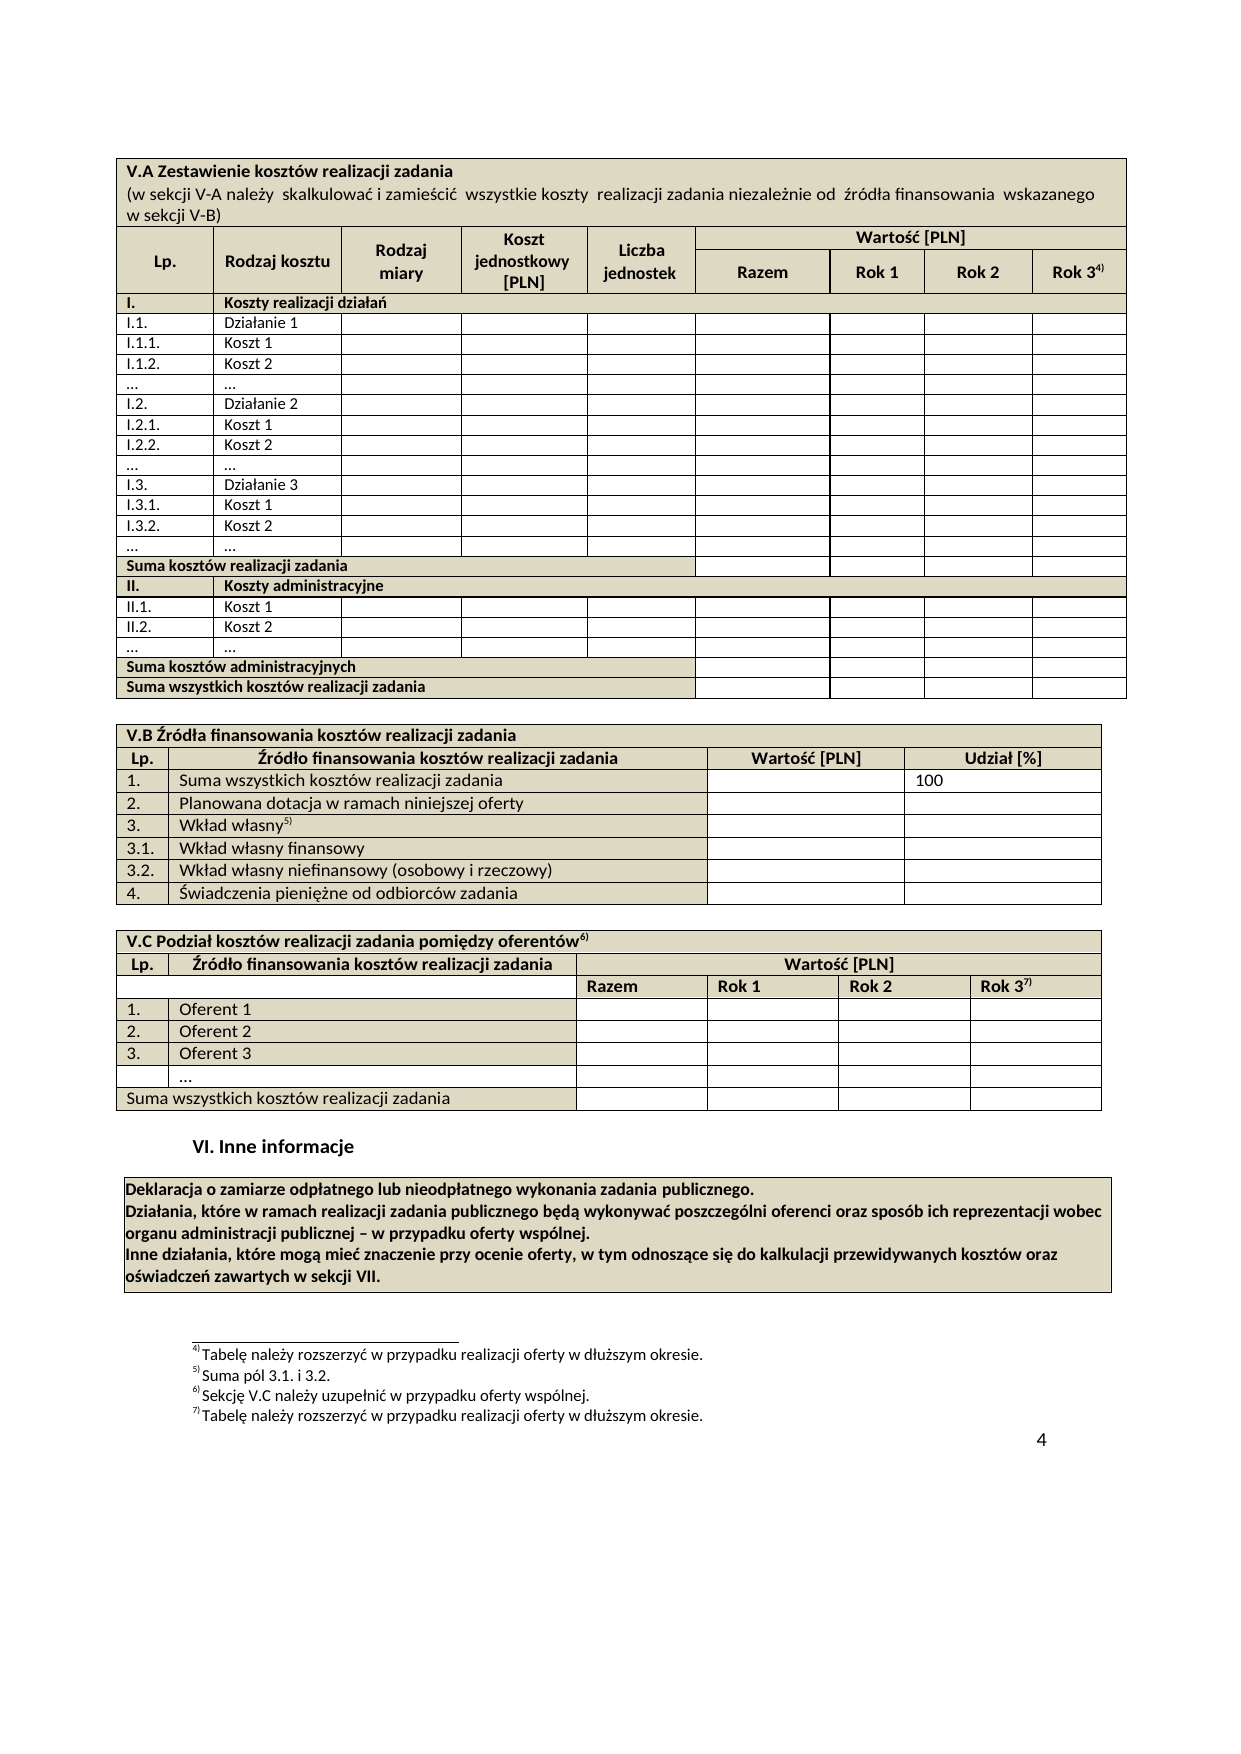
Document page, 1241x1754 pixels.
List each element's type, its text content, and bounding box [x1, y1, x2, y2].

table_cell [839, 1021, 970, 1042]
table_cell [696, 678, 829, 698]
text 4) Tabelę należy rozszerzyć w przypadku realizacji oferty w dłuższym okresie. [192, 1344, 1144, 1365]
table_cell [588, 476, 695, 495]
table_cell II.2. [117, 618, 213, 637]
table_cell [696, 335, 829, 353]
table_cell [696, 436, 829, 455]
table_cell [462, 598, 587, 617]
table_header V.B Źródła finansowania kosztów realizacji zadania [117, 725, 1101, 747]
table_cell [1033, 395, 1126, 414]
table_cell Koszt 1 [214, 335, 341, 353]
table_cell [831, 658, 924, 677]
table_cell [925, 658, 1032, 677]
table_cell [1033, 355, 1126, 374]
table_cell [1033, 557, 1126, 576]
table_cell [925, 678, 1032, 698]
table_cell [462, 537, 587, 556]
table_cell … [214, 456, 341, 475]
table_cell [462, 355, 587, 374]
table_cell [696, 456, 829, 475]
table_cell [588, 375, 695, 394]
table_cell [696, 395, 829, 414]
table_cell [905, 838, 1101, 859]
table_cell Rodzaj miary [342, 227, 461, 293]
table_cell Rok 34) [1033, 250, 1126, 293]
table_cell Oferent 1 [169, 999, 576, 1020]
table_cell [462, 335, 587, 353]
table_cell Rok 1 [831, 250, 924, 293]
table_cell [462, 314, 587, 333]
table_cell [831, 314, 924, 333]
table_cell [696, 375, 829, 394]
table_cell [577, 1088, 707, 1110]
table_cell … [117, 537, 213, 556]
table_cell [708, 1043, 838, 1065]
table_cell 100 [905, 770, 1101, 792]
table_cell [708, 999, 838, 1020]
table_cell Wartość [PLN] [708, 748, 904, 769]
table_cell [925, 436, 1032, 455]
table_cell [831, 436, 924, 455]
table_cell Rok 2 [925, 250, 1032, 293]
table_cell [588, 395, 695, 414]
table_cell [925, 335, 1032, 353]
table_cell I.1. [117, 314, 213, 333]
table_cell [342, 335, 461, 353]
table_cell [696, 314, 829, 333]
table_cell [342, 537, 461, 556]
table_cell [831, 395, 924, 414]
table_cell Źródło finansowania kosztów realizacji zadania [169, 748, 707, 769]
table_cell [971, 1088, 1101, 1110]
table_cell Oferent 2 [169, 1021, 576, 1042]
table_cell Rok 2 [839, 976, 970, 997]
table_cell Oferent 3 [169, 1043, 576, 1065]
table_cell I.3. [117, 476, 213, 495]
table_cell II.1. [117, 598, 213, 617]
table_cell [925, 516, 1032, 536]
table_cell [342, 598, 461, 617]
table_cell [342, 416, 461, 434]
table_cell [1033, 516, 1126, 536]
table_cell 4. [117, 883, 168, 904]
table_cell Udział [%] [905, 748, 1101, 769]
table_cell [925, 618, 1032, 637]
table_cell [925, 598, 1032, 617]
table_cell [462, 416, 587, 434]
table_cell … [117, 456, 213, 475]
table_cell Rok 1 [708, 976, 838, 997]
table_cell [588, 537, 695, 556]
table_cell Koszt 2 [214, 618, 341, 637]
table_cell [696, 516, 829, 536]
table_cell Suma wszystkich kosztów realizacji zadania [117, 678, 695, 698]
table_cell [708, 770, 904, 792]
table_cell [696, 598, 829, 617]
table_cell Źródło finansowania kosztów realizacji zadania [169, 954, 576, 975]
table_cell [588, 618, 695, 637]
table_cell Suma wszystkich kosztów realizacji zadania [169, 770, 707, 792]
table_cell 3.2. [117, 860, 168, 882]
table_cell … [214, 638, 341, 657]
table_cell [588, 598, 695, 617]
table_cell 1. [117, 999, 168, 1020]
table_cell [342, 618, 461, 637]
table_cell [831, 618, 924, 637]
table_cell [342, 395, 461, 414]
table_cell Lp. [117, 227, 213, 293]
table_cell Liczba jednostek [588, 227, 695, 293]
table_cell [831, 416, 924, 434]
table_cell [696, 638, 829, 657]
table_cell [831, 456, 924, 475]
table_cell [1033, 496, 1126, 515]
table_cell [696, 416, 829, 434]
table_cell [925, 476, 1032, 495]
table_cell [577, 1021, 707, 1042]
text 7) Tabelę należy rozszerzyć w przypadku realizacji oferty w dłuższym okresie. [192, 1405, 1144, 1426]
table_cell [462, 375, 587, 394]
table_cell Koszt 1 [214, 416, 341, 434]
table_cell [839, 999, 970, 1020]
table_cell [1033, 314, 1126, 333]
table_cell [971, 1043, 1101, 1065]
table_cell I.3.1. [117, 496, 213, 515]
table_cell [1033, 416, 1126, 434]
table_header V.A Zestawienie kosztów realizacji zadania (w sekcji V-A należy skalkulować i zamieścić wszystkie koszty realizacji zadania niezależnie od źródła finansowania wskazanego w sekcji V-B) [117, 159, 1126, 226]
table_cell [708, 1066, 838, 1087]
table_cell [577, 999, 707, 1020]
table_cell [905, 793, 1101, 814]
table_cell [905, 815, 1101, 837]
table_cell [696, 476, 829, 495]
table_cell Koszt 1 [214, 496, 341, 515]
table_cell [925, 416, 1032, 434]
table_cell [839, 1043, 970, 1065]
table_cell [577, 1066, 707, 1087]
table_cell [1033, 476, 1126, 495]
table_cell Razem [577, 976, 707, 997]
table_cell [925, 314, 1032, 333]
table_cell [1033, 375, 1126, 394]
table_cell 2. [117, 793, 168, 814]
list Inne informacje [192, 1134, 1144, 1158]
table_cell [117, 1066, 168, 1087]
table_cell [708, 1021, 838, 1042]
table_cell [342, 516, 461, 536]
table_cell Rok 37) [971, 976, 1101, 997]
table_cell [708, 860, 904, 882]
table_cell Wartość [PLN] [577, 954, 1101, 975]
table_cell Wkład własny5) [169, 815, 707, 837]
table_cell [342, 638, 461, 657]
table_cell Koszty realizacji działań [214, 294, 1126, 313]
table_cell [342, 355, 461, 374]
table_cell [905, 860, 1101, 882]
text 6) Sekcję V.C należy uzupełnić w przypadku oferty wspólnej. [192, 1385, 1144, 1405]
table_cell Wkład własny niefinansowy (osobowy i rzeczowy) [169, 860, 707, 882]
table_cell Koszt jednostkowy [PLN] [462, 227, 587, 293]
table_cell I.2.1. [117, 416, 213, 434]
table_cell Lp. [117, 954, 168, 975]
table_cell Suma kosztów realizacji zadania [117, 557, 695, 576]
table_cell [971, 1021, 1101, 1042]
table_cell [588, 496, 695, 515]
table_cell [696, 557, 829, 576]
table_cell [588, 335, 695, 353]
table_cell II. [117, 577, 213, 596]
table_cell I.3.2. [117, 516, 213, 536]
table_cell [831, 516, 924, 536]
table_cell [925, 537, 1032, 556]
table_cell 3. [117, 1043, 168, 1065]
table_cell … [214, 375, 341, 394]
table_cell … [169, 1066, 576, 1087]
table_cell [831, 638, 924, 657]
table_cell Lp. [117, 748, 168, 769]
table_cell Planowana dotacja w ramach niniejszej oferty [169, 793, 707, 814]
table_cell [588, 516, 695, 536]
table_cell [971, 1066, 1101, 1087]
table_cell … [117, 638, 213, 657]
table_cell [462, 476, 587, 495]
table_cell [462, 638, 587, 657]
table_cell [1033, 658, 1126, 677]
table_cell [831, 355, 924, 374]
table_cell Razem [696, 250, 829, 293]
table_cell [696, 355, 829, 374]
table_cell [696, 658, 829, 677]
table_cell [462, 395, 587, 414]
table_cell [1033, 598, 1126, 617]
table_cell Działanie 2 [214, 395, 341, 414]
table_cell Działanie 1 [214, 314, 341, 333]
table_cell [588, 355, 695, 374]
table_cell Wartość [PLN] [696, 227, 1126, 249]
table_cell [925, 557, 1032, 576]
table_cell [831, 598, 924, 617]
table_cell [831, 678, 924, 698]
table_cell [925, 496, 1032, 515]
table_cell [342, 436, 461, 455]
table_cell I. [117, 294, 213, 313]
table_cell [696, 618, 829, 637]
table_cell [588, 416, 695, 434]
table_cell [588, 436, 695, 455]
table_cell [588, 456, 695, 475]
table_cell [342, 496, 461, 515]
table_cell [839, 1088, 970, 1110]
table_cell Wkład własny finansowy [169, 838, 707, 859]
table_cell [1033, 335, 1126, 353]
table_cell [342, 375, 461, 394]
table_cell [708, 1088, 838, 1110]
table_cell [1033, 618, 1126, 637]
table_cell [708, 815, 904, 837]
table_cell [577, 1043, 707, 1065]
table_cell [831, 496, 924, 515]
table_cell [831, 557, 924, 576]
table_cell Suma kosztów administracyjnych [117, 658, 695, 677]
table_cell Koszt 1 [214, 598, 341, 617]
table_cell [696, 496, 829, 515]
table_cell Koszt 2 [214, 355, 341, 374]
table_cell Rodzaj kosztu [214, 227, 341, 293]
table_cell [462, 496, 587, 515]
table_cell [1033, 537, 1126, 556]
table_cell 3. [117, 815, 168, 837]
table_cell [462, 516, 587, 536]
table_cell [831, 335, 924, 353]
table_cell [925, 395, 1032, 414]
table_cell [588, 638, 695, 657]
table_cell [342, 476, 461, 495]
table_cell [117, 976, 576, 997]
table_cell … [214, 537, 341, 556]
table_cell [925, 638, 1032, 657]
table_cell I.1.2. [117, 355, 213, 374]
table_cell [925, 375, 1032, 394]
table_cell [971, 999, 1101, 1020]
table_cell [925, 456, 1032, 475]
table_header V.C Podział kosztów realizacji zadania pomiędzy oferentów6) [117, 931, 1101, 952]
table_cell [462, 456, 587, 475]
table_cell [708, 838, 904, 859]
table_cell [588, 314, 695, 333]
table_cell [925, 355, 1032, 374]
table_cell Koszt 2 [214, 436, 341, 455]
table_cell [831, 476, 924, 495]
table_cell [831, 375, 924, 394]
text 4 [96, 1427, 1047, 1451]
table_cell [462, 436, 587, 455]
table_cell [831, 537, 924, 556]
table_cell [1033, 456, 1126, 475]
table_cell [1033, 678, 1126, 698]
table_cell 2. [117, 1021, 168, 1042]
table_cell Koszt 2 [214, 516, 341, 536]
table_cell [708, 793, 904, 814]
table_cell [905, 883, 1101, 904]
table_cell [839, 1066, 970, 1087]
table_cell … [117, 375, 213, 394]
table_cell Koszty administracyjne [214, 577, 1126, 596]
table_cell I.2.2. [117, 436, 213, 455]
table_cell [342, 314, 461, 333]
table_cell [342, 456, 461, 475]
table_cell [1033, 638, 1126, 657]
table_cell [1033, 436, 1126, 455]
table_cell I.2. [117, 395, 213, 414]
table_cell Suma wszystkich kosztów realizacji zadania [117, 1088, 576, 1110]
table_cell [696, 537, 829, 556]
text 5) Suma pól 3.1. i 3.2. [192, 1365, 1144, 1385]
table_cell I.1.1. [117, 335, 213, 353]
table_cell 1. [117, 770, 168, 792]
table_cell [462, 618, 587, 637]
table_cell [708, 883, 904, 904]
table_cell 3.1. [117, 838, 168, 859]
table_cell Działanie 3 [214, 476, 341, 495]
table_cell Świadczenia pieniężne od odbiorców zadania [169, 883, 707, 904]
